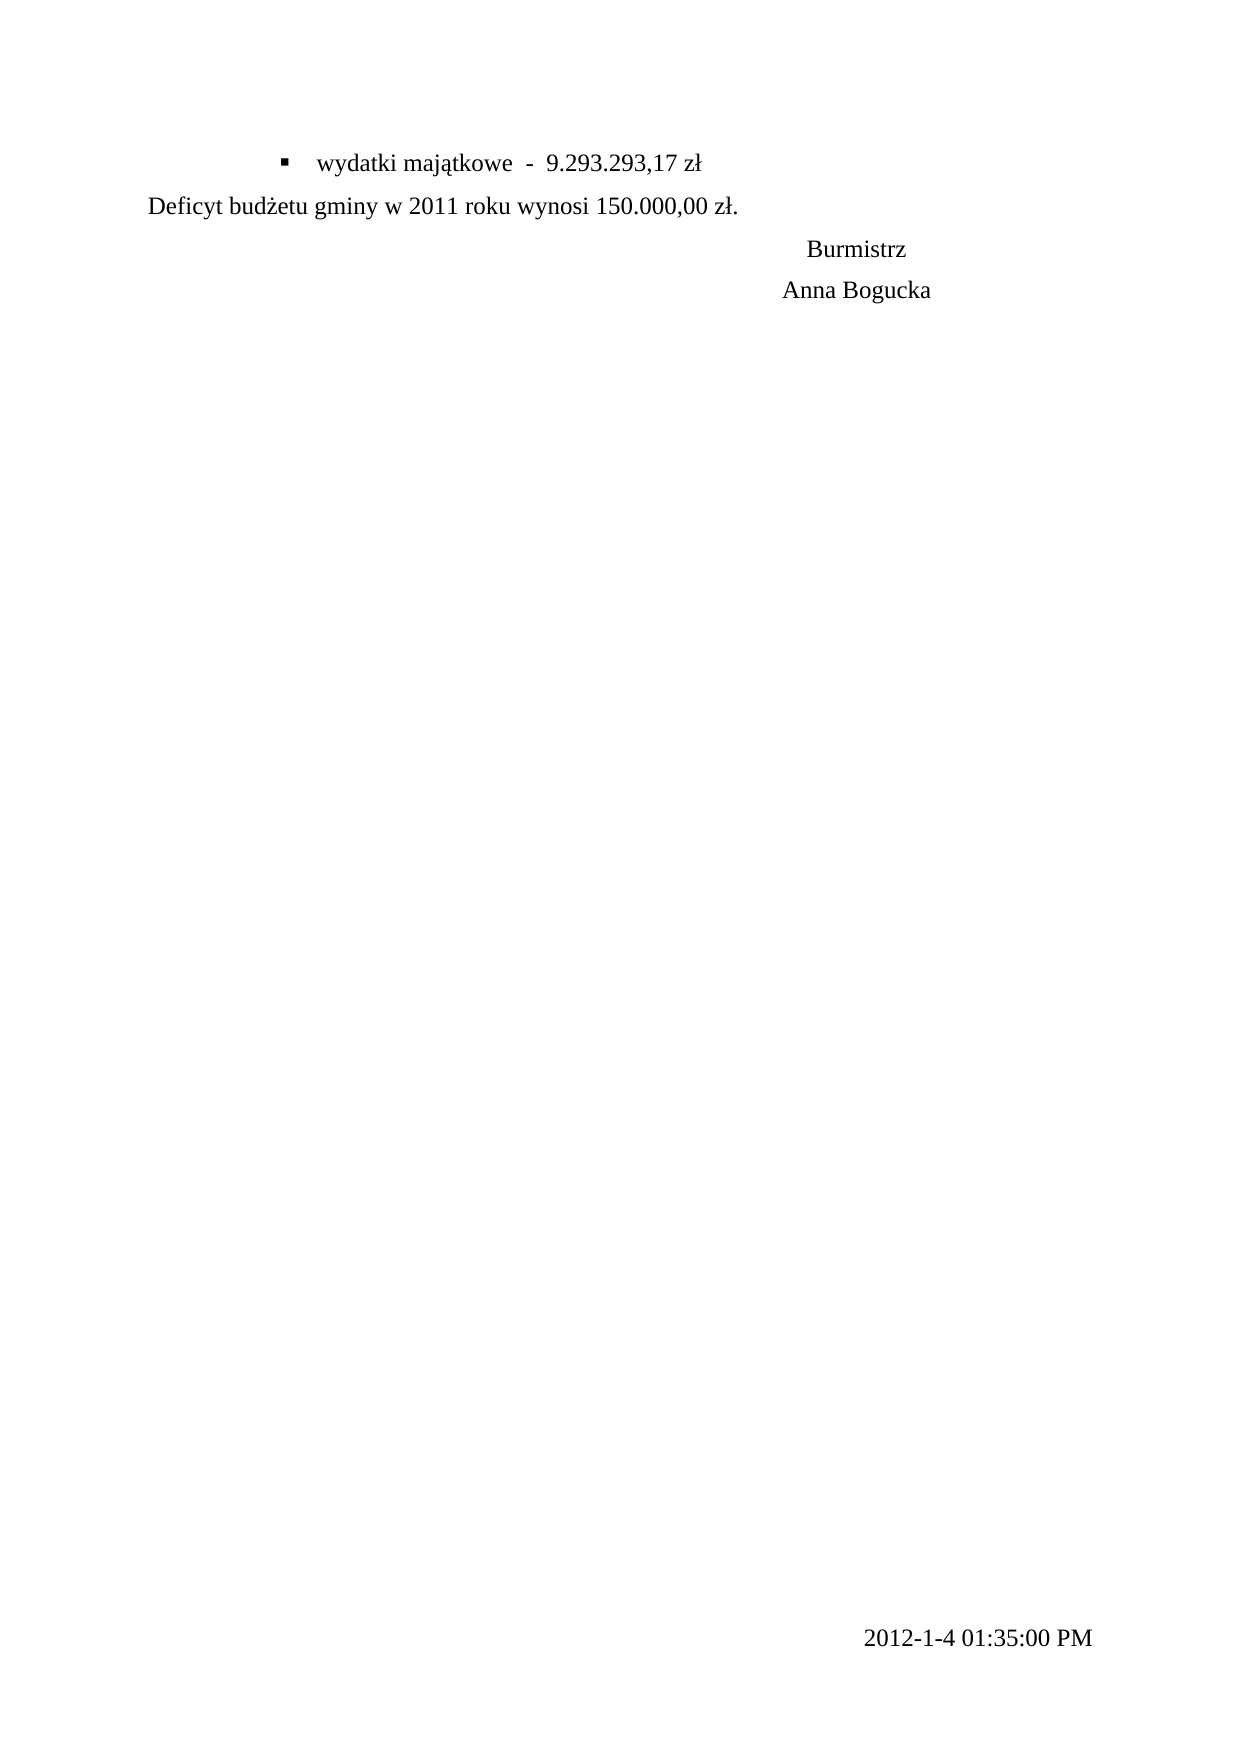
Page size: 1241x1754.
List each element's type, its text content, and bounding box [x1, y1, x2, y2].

text Burmistrz [620, 234, 1092, 263]
text Anna Bogucka [620, 275, 1092, 304]
text Deficyt budżetu gminy w 2011 roku wynosi 150.000,00 zł. [148, 191, 1092, 219]
list wydatki majątkowe - 9.293.293,17 zł [279, 148, 1092, 176]
